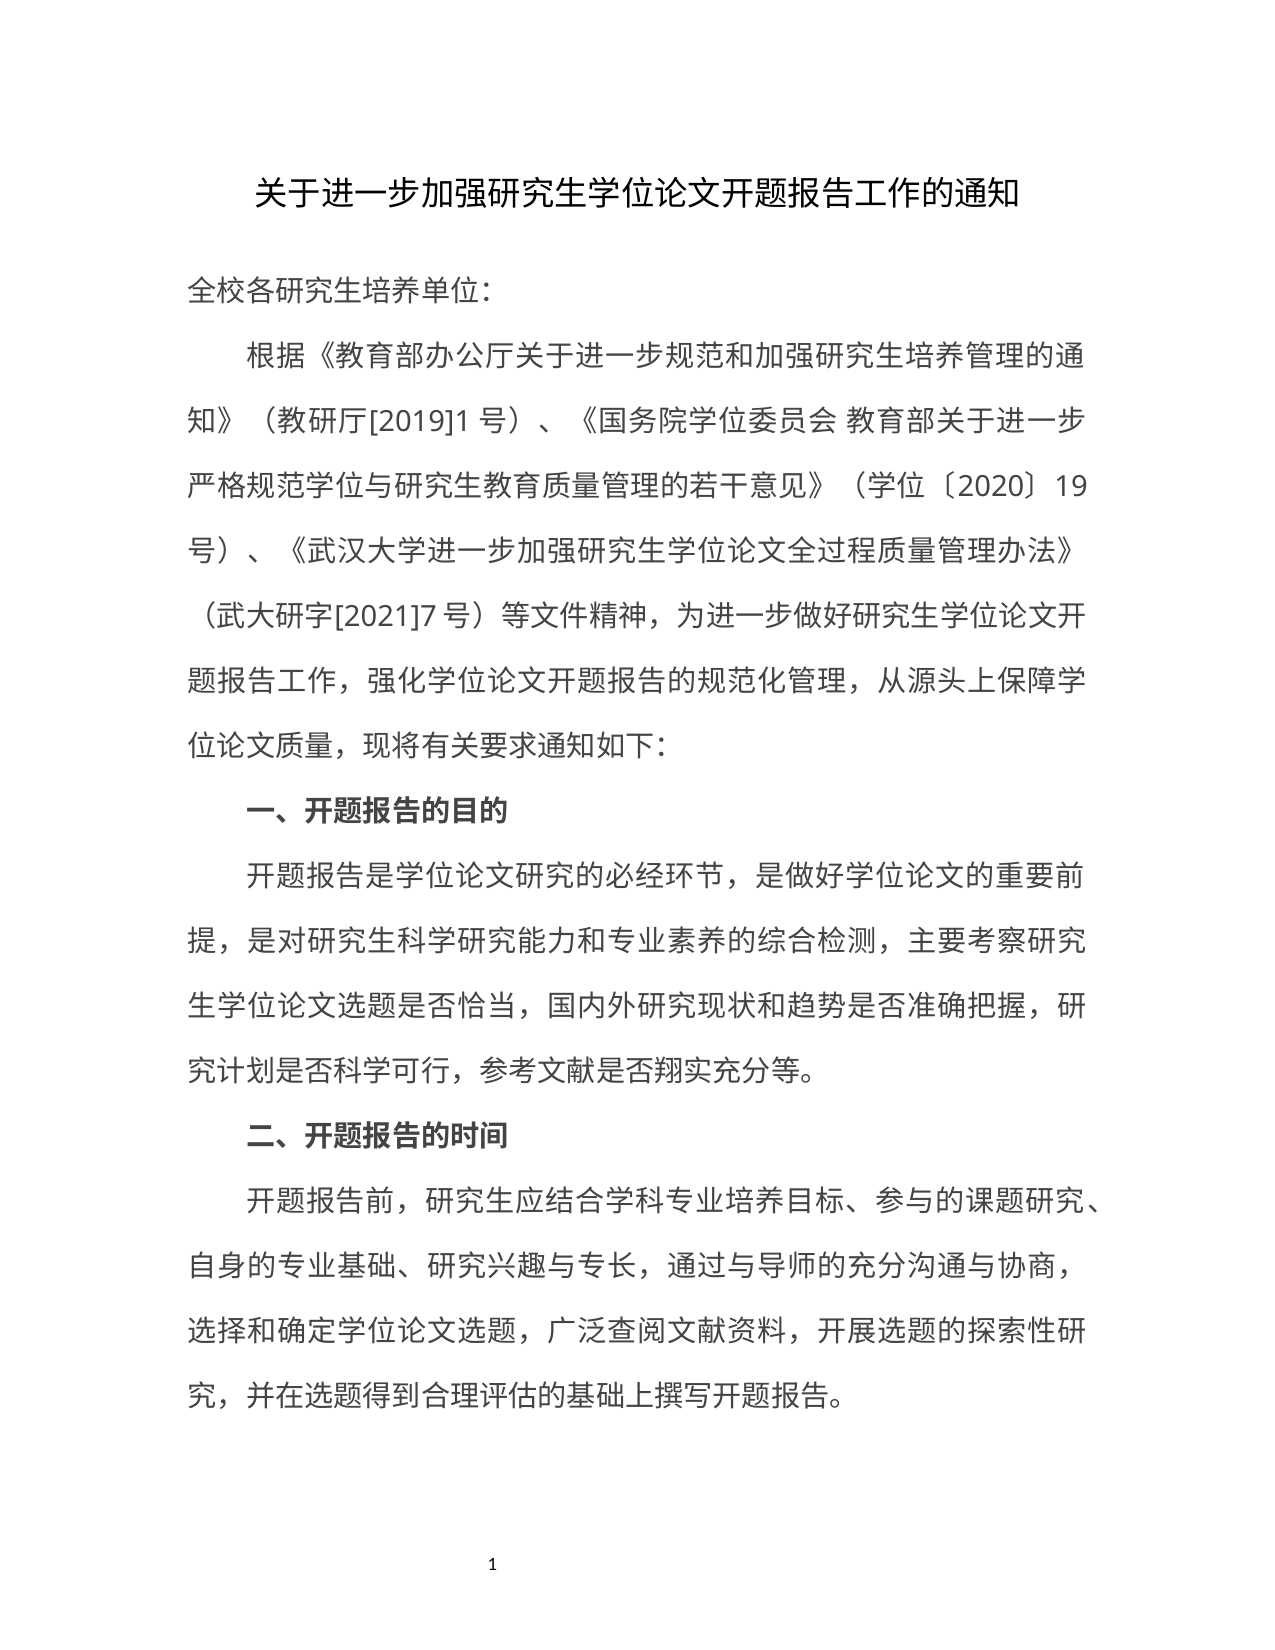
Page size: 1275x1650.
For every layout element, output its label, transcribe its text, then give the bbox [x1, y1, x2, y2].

text 开题报告是学位论文研究的必经环节，是做好学位论文的重要前提，是对研究生科学研究能力和专业素养的综合检测，主要考察研究生学位论文选题是否恰当，国内外研究现状和趋势是否准确把握，研究计划是否科学可行，参考文献是否翔实充分等。 [187, 841, 1087, 1101]
text 根据《教育部办公厅关于进一步规范和加强研究生培养管理的通知》（教研厅[2019]1号）、《国务院学位委员会 教育部关于进一步严格规范学位与研究生教育质量管理的若干意见》（学位〔2020〕19 号）、《武汉大学进一步加强研究生学位论文全过程质量管理办法》（武大研字[2021]7号）等文件精神，为进一步做好研究生学位论文开题报告工作，强化学位论文开题报告的规范化管理，从源头上保障学位论文质量，现将有关要求通知如下： [187, 321, 1087, 776]
text 开题报告前，研究生应结合学科专业培养目标、参与的课题研究、自身的专业基础、研究兴趣与专长，通过与导师的充分沟通与协商，选择和确定学位论文选题，广泛查阅文献资料，开展选题的探索性研究，并在选题得到合理评估的基础上撰写开题报告。 [187, 1166, 1087, 1426]
text 关于进一步加强研究生学位论文开题报告工作的通知 [187, 159, 1087, 224]
text 二、开题报告的时间 [187, 1101, 1087, 1166]
text 一、开题报告的目的 [187, 776, 1087, 841]
text 全校各研究生培养单位： [187, 256, 1087, 321]
